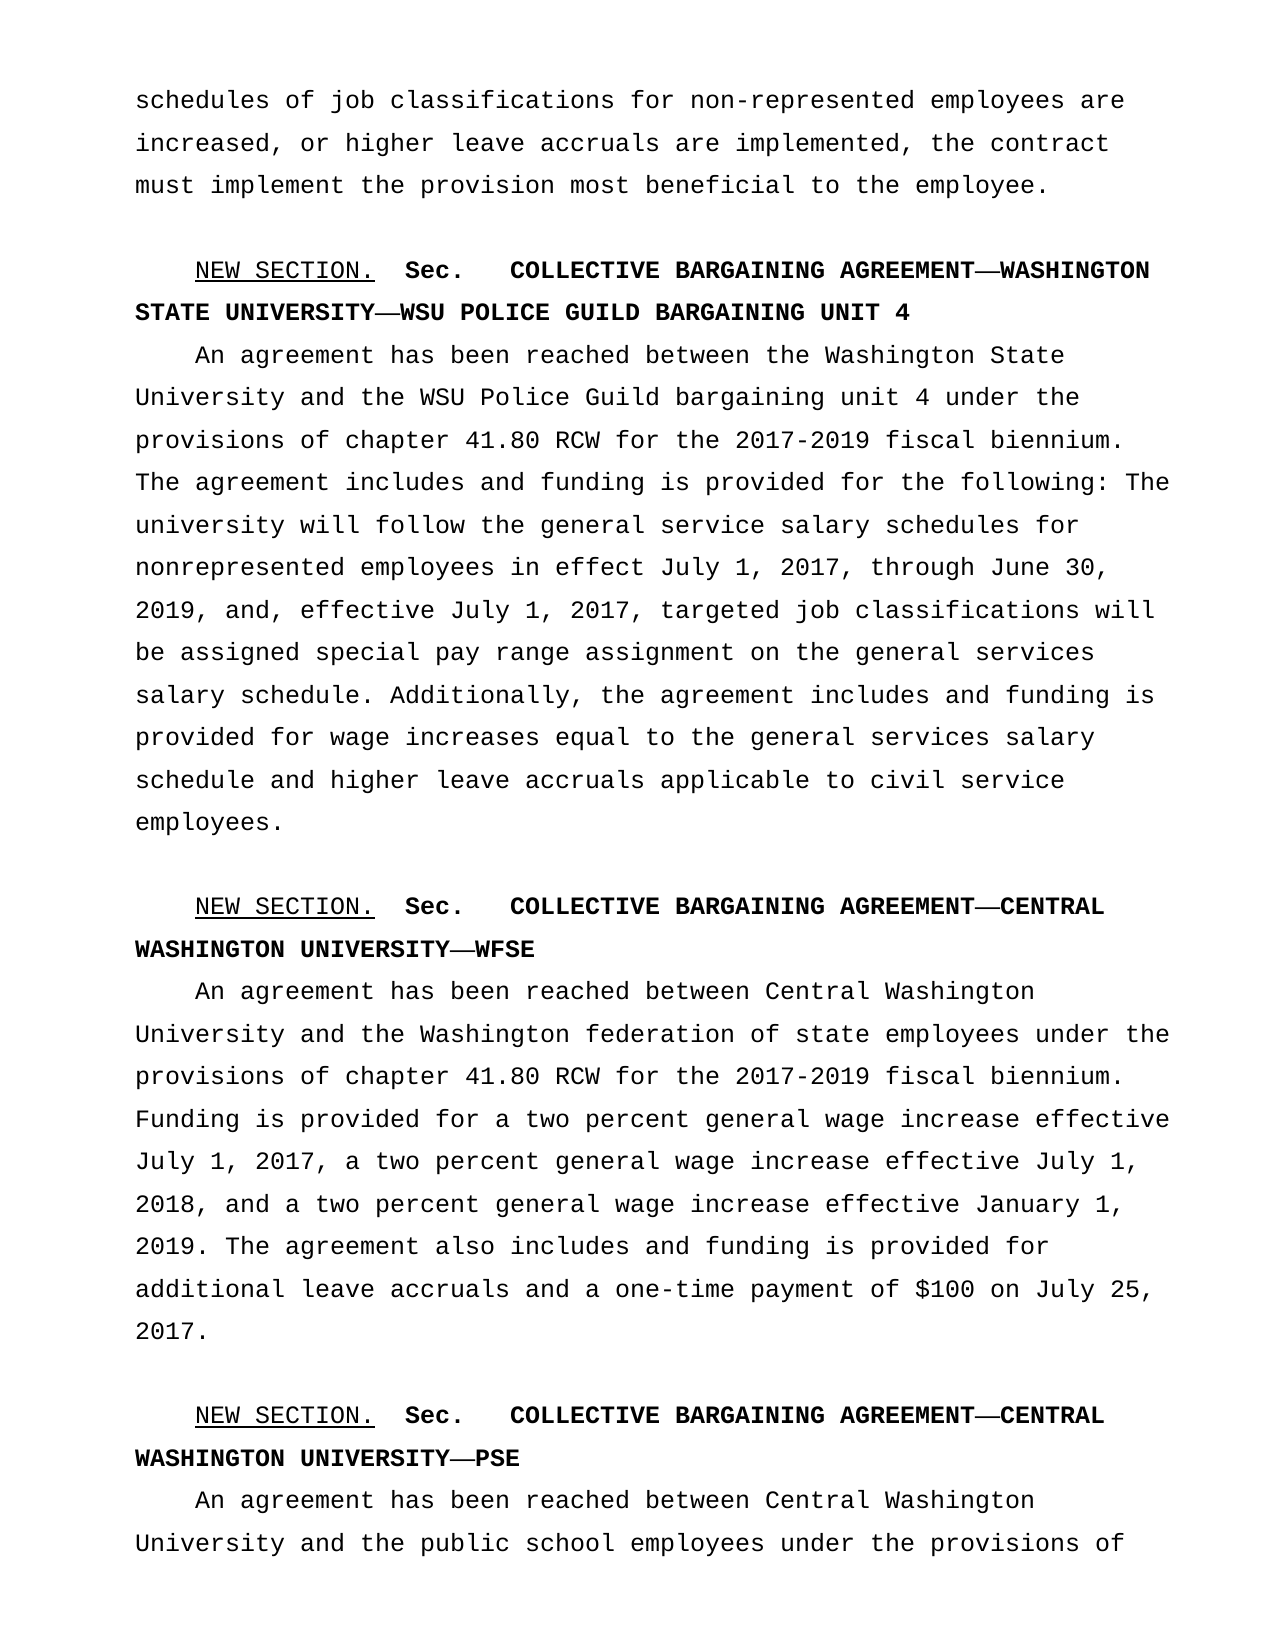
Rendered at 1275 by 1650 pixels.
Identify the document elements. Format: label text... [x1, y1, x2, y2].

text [135, 75, 1170, 202]
text NEW SECTION. Sec. COLLECTIVE BARGAINING AGREEMENT—CENTRAL WASHINGTON UNIVERSITY—WFSE [135, 881, 1170, 966]
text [135, 1475, 1170, 1560]
text An agreement has been reached between the Washington State University and the WSU Police Guild bargaining unit 4 under the provisions of chapter 41.80 RCW for the 2017-2019 fiscal biennium. The agreement includes and funding is provided for the following: The university will follow the general service salary schedules for nonrepresented employees in effect July 1, 2017, through June 30, 2019, and, effective July 1, 2017, targeted job classifications will be assigned special pay range assignment on the general services salary schedule. Additionally, the agreement includes and funding is provided for wage increases equal to the general services salary schedule and higher leave accruals applicable to civil service employees. [135, 329, 1170, 839]
text NEW SECTION. Sec. COLLECTIVE BARGAINING AGREEMENT—WASHINGTON STATE UNIVERSITY—WSU POLICE GUILD BARGAINING UNIT 4 [135, 244, 1170, 329]
text An agreement has been reached between Central Washington University and the Washington federation of state employees under the provisions of chapter 41.80 RCW for the 2017-2019 fiscal biennium. Funding is provided for a two percent general wage increase effective July 1, 2017, a two percent general wage increase effective July 1, 2018, and a two percent general wage increase effective January 1, 2019. The agreement also includes and funding is provided for additional leave accruals and a one-time payment of $100 on July 25, 2017. [135, 966, 1170, 1348]
text NEW SECTION. Sec. COLLECTIVE BARGAINING AGREEMENT—CENTRAL WASHINGTON UNIVERSITY—PSE [135, 1390, 1170, 1475]
